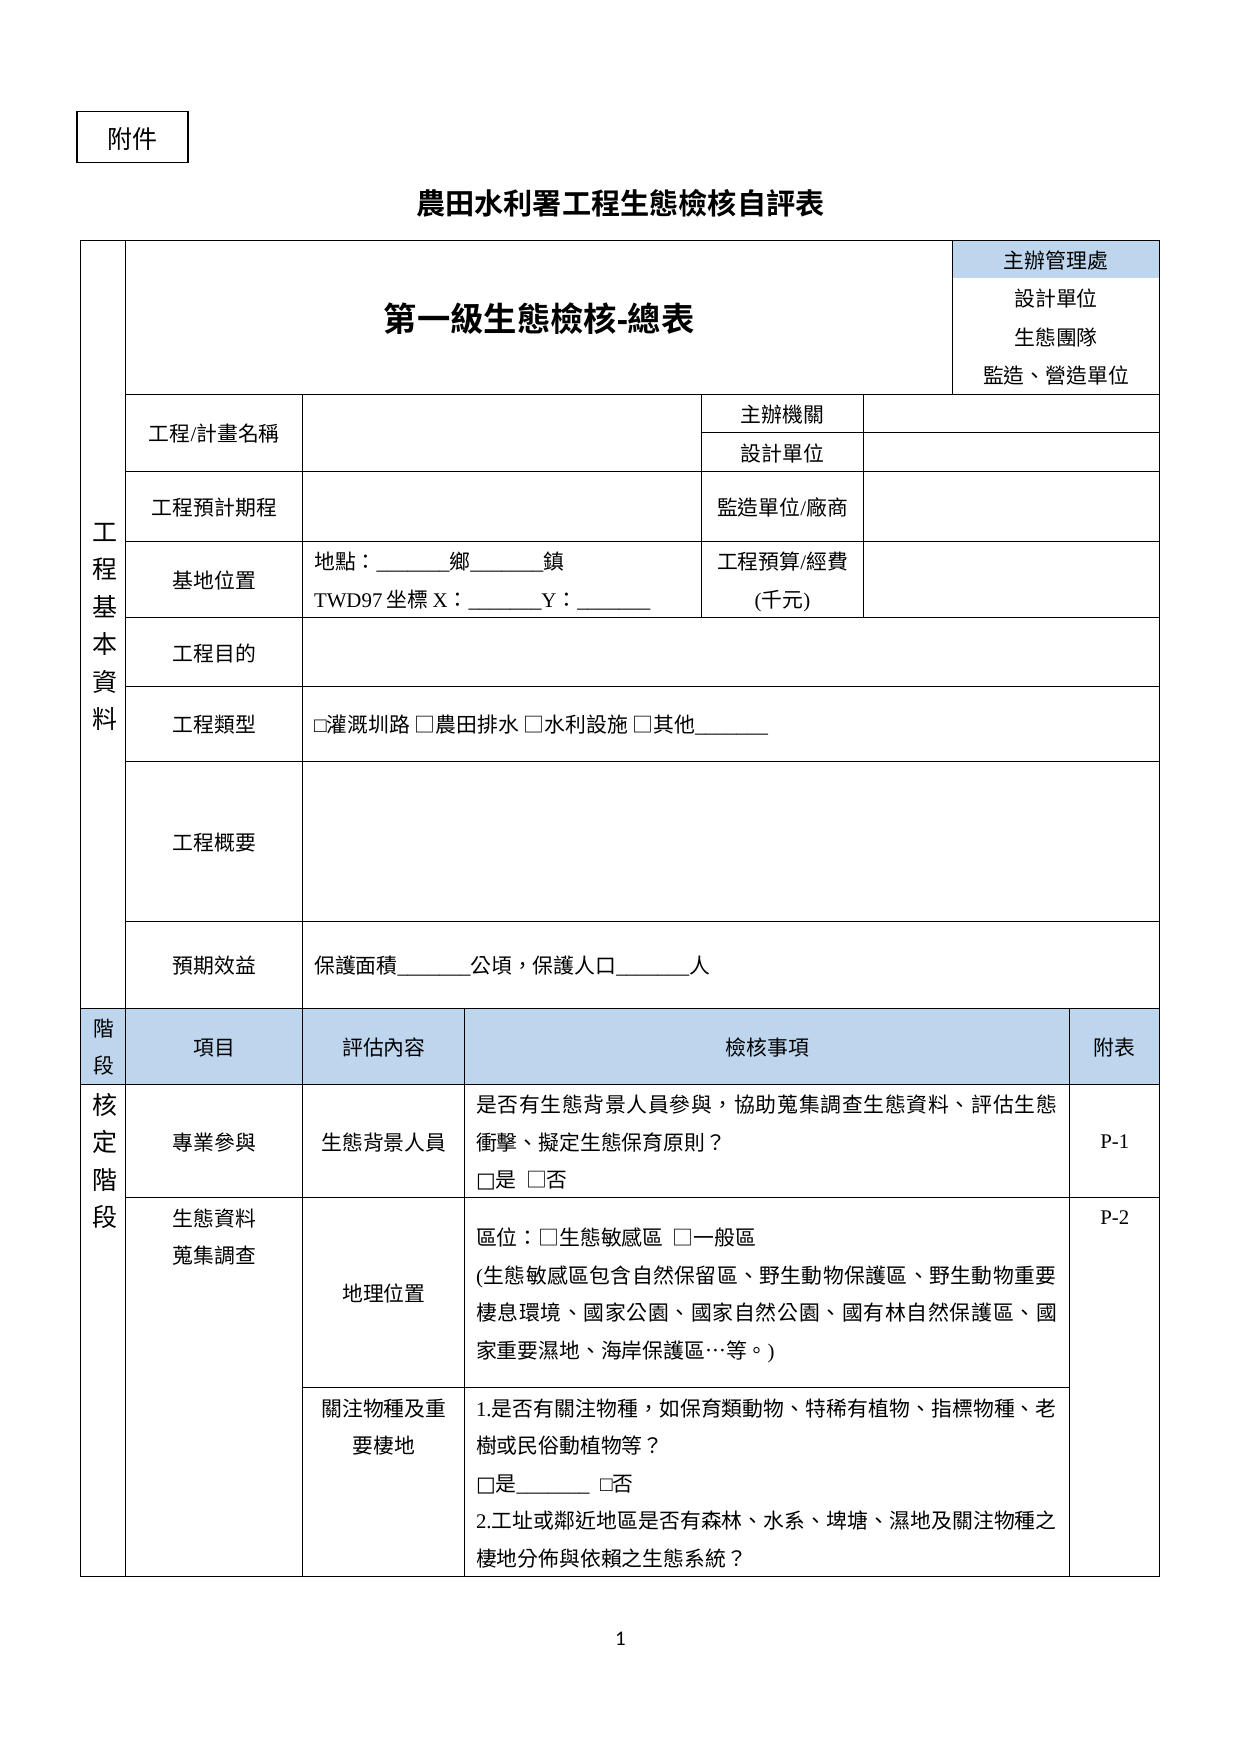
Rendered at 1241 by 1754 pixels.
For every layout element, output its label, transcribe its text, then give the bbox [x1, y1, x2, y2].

table_cell 關注物種及重要棲地 [303, 1388, 464, 1576]
table_cell 工程類型 [126, 687, 302, 761]
table_cell 工程目的 [126, 618, 302, 686]
table_cell 基地位置 [126, 542, 302, 617]
table_cell 預期效益 [126, 922, 302, 1008]
table_cell 階段 [81, 1009, 125, 1084]
table_cell 檢核事項 [465, 1009, 1069, 1084]
table_cell 保護面積_______公頃，保護人口_______人 [303, 922, 1159, 1008]
table_cell 生態團隊 [953, 317, 1159, 355]
table_cell 工程預計期程 [126, 472, 302, 541]
table_cell 區位：□生態敏感區 □一般區 (生態敏感區包含自然保留區、野生動物保護區、野生動物重要棲息環境、國家公園、國家自然公園、國有林自然保護區、國家重要濕地、海岸保護區…等。) [465, 1198, 1069, 1387]
table_cell 核定階段 [81, 1085, 125, 1576]
table_cell 設計單位 [702, 433, 863, 471]
table_cell 生態資料 蒐集調查 [126, 1198, 302, 1576]
table_cell 監造、營造單位 [953, 355, 1159, 394]
table_cell 評估內容 [303, 1009, 464, 1084]
table_cell □灌溉圳路 □農田排水 □水利設施 □其他_______ [303, 687, 1159, 761]
table_cell 主辦機關 [702, 395, 863, 432]
table_cell 地理位置 [303, 1198, 464, 1387]
table_cell 監造單位/廠商 [702, 472, 863, 541]
table_cell P-1 [1070, 1085, 1159, 1197]
table_cell 工程預算/經費(千元) [702, 542, 863, 617]
table_cell 專業參與 [126, 1085, 302, 1197]
table_cell [303, 762, 1159, 921]
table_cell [465, 1388, 1069, 1576]
table_cell 工程概要 [126, 762, 302, 921]
table_cell 工程/計畫名稱 [126, 395, 302, 471]
table_header 主辦管理處 [953, 241, 1159, 278]
table_header 工程基本資料 [81, 241, 125, 1008]
table_cell [864, 472, 1159, 541]
table_cell 附表 [1070, 1009, 1159, 1084]
table_cell [864, 395, 1159, 432]
table_cell P-2 [1070, 1198, 1159, 1576]
text 農田水利署工程生態檢核自評表 [148, 164, 1092, 239]
table_cell [303, 395, 701, 471]
table_cell [303, 472, 701, 541]
table_header 第一級生態檢核-總表 [126, 241, 952, 394]
table_cell [303, 618, 1159, 686]
table_cell 設計單位 [953, 278, 1159, 317]
table_cell 生態背景人員 [303, 1085, 464, 1197]
table_cell 項目 [126, 1009, 302, 1084]
table_cell 是否有生態背景人員參與，協助蒐集調查生態資料、評估生態衝擊、擬定生態保育原則？ □是 □否 [465, 1085, 1069, 1197]
table_cell 地點：_______鄉_______鎮 TWD97坐標X：_______Y：_______ [303, 542, 701, 617]
table_cell [864, 542, 1159, 617]
table_cell [864, 433, 1159, 471]
